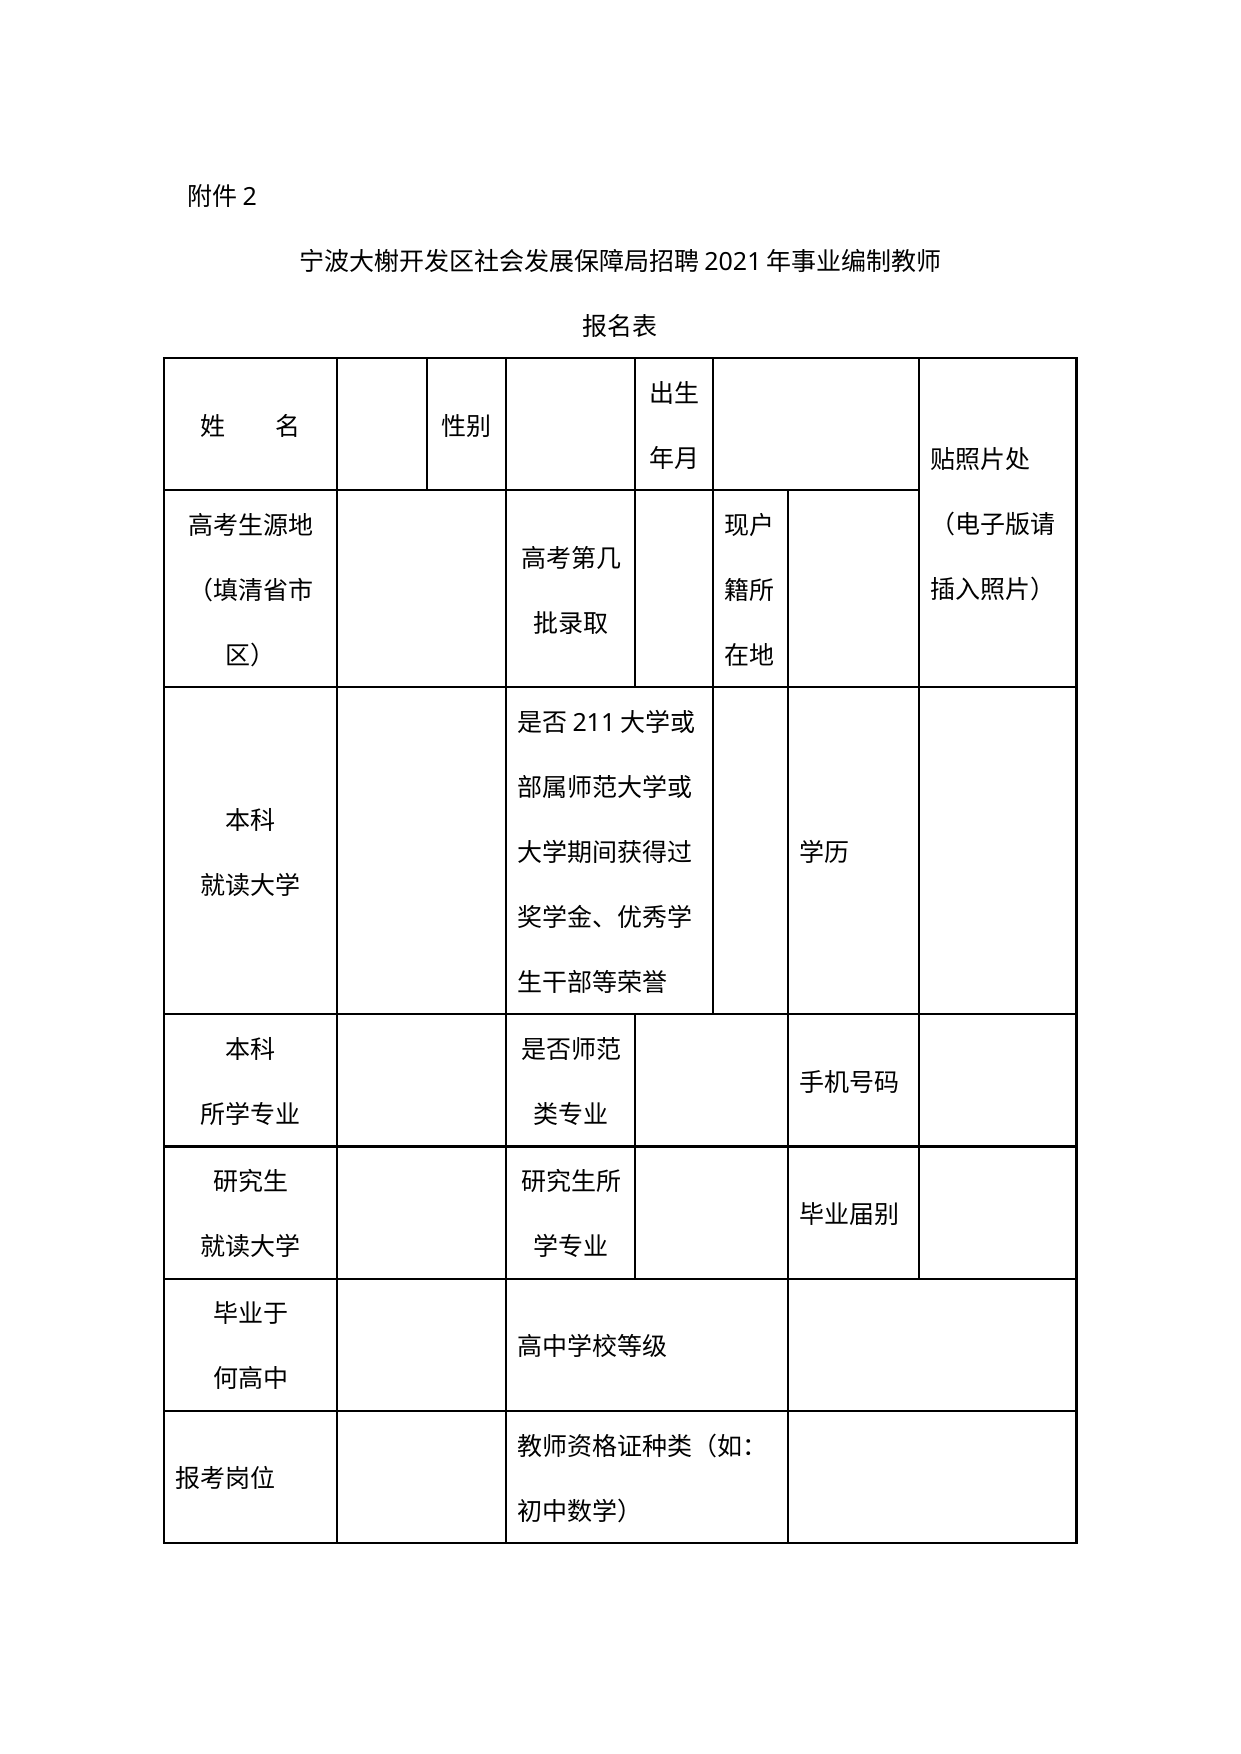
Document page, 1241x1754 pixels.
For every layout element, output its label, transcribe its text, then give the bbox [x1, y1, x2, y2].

table_cell [789, 491, 918, 686]
table_cell [338, 688, 505, 1013]
table_cell 是否211大学或部属师范大学或大学期间获得过奖学金、优秀学生干部等荣誉 [507, 688, 712, 1013]
table_cell 手机号码 [789, 1015, 918, 1145]
table_header [338, 359, 426, 489]
table_cell 研究生所学专业 [507, 1148, 634, 1277]
table_cell 高考生源地 （填清省市区） [165, 491, 336, 686]
table_cell [338, 1412, 505, 1542]
table_cell 现户籍所在地 [714, 491, 787, 686]
table_cell [338, 1280, 505, 1409]
table_cell [338, 491, 505, 686]
table_header 贴照片处 （电子版请插入照片） [920, 359, 1075, 686]
table_cell [920, 688, 1075, 1013]
table_header [507, 359, 634, 489]
table_cell [636, 491, 712, 686]
table_cell [789, 1412, 1075, 1542]
table_cell 本科 所学专业 [165, 1015, 336, 1145]
table_cell [636, 1015, 787, 1145]
text 报名表 [187, 292, 1053, 357]
table_header 出生 年月 [636, 359, 712, 489]
table_cell 高中学校等级 [507, 1280, 787, 1409]
table_cell 教师资格证种类（如：初中数学） [507, 1412, 787, 1542]
table_cell [920, 1148, 1075, 1277]
table_cell [789, 1280, 1075, 1409]
table_cell 是否师范类专业 [507, 1015, 634, 1145]
table_cell 研究生 就读大学 [165, 1148, 336, 1277]
table_cell [714, 688, 787, 1013]
text 附件2 [187, 162, 1053, 227]
table_cell 本科 就读大学 [165, 688, 336, 1013]
table_header [714, 359, 918, 489]
table_cell 毕业届别 [789, 1148, 918, 1277]
text 宁波大榭开发区社会发展保障局招聘2021年事业编制教师 [187, 227, 1053, 292]
table_cell 报考岗位 [165, 1412, 336, 1542]
table_cell [338, 1015, 505, 1145]
table_cell 毕业于 何高中 [165, 1280, 336, 1409]
table_cell [338, 1148, 505, 1277]
table_cell [636, 1148, 787, 1277]
table_cell [920, 1015, 1075, 1145]
table_header 性别 [428, 359, 505, 489]
table_cell 学历 [789, 688, 918, 1013]
table_cell 高考第几批录取 [507, 491, 634, 686]
table_header 姓 名 [165, 359, 336, 489]
